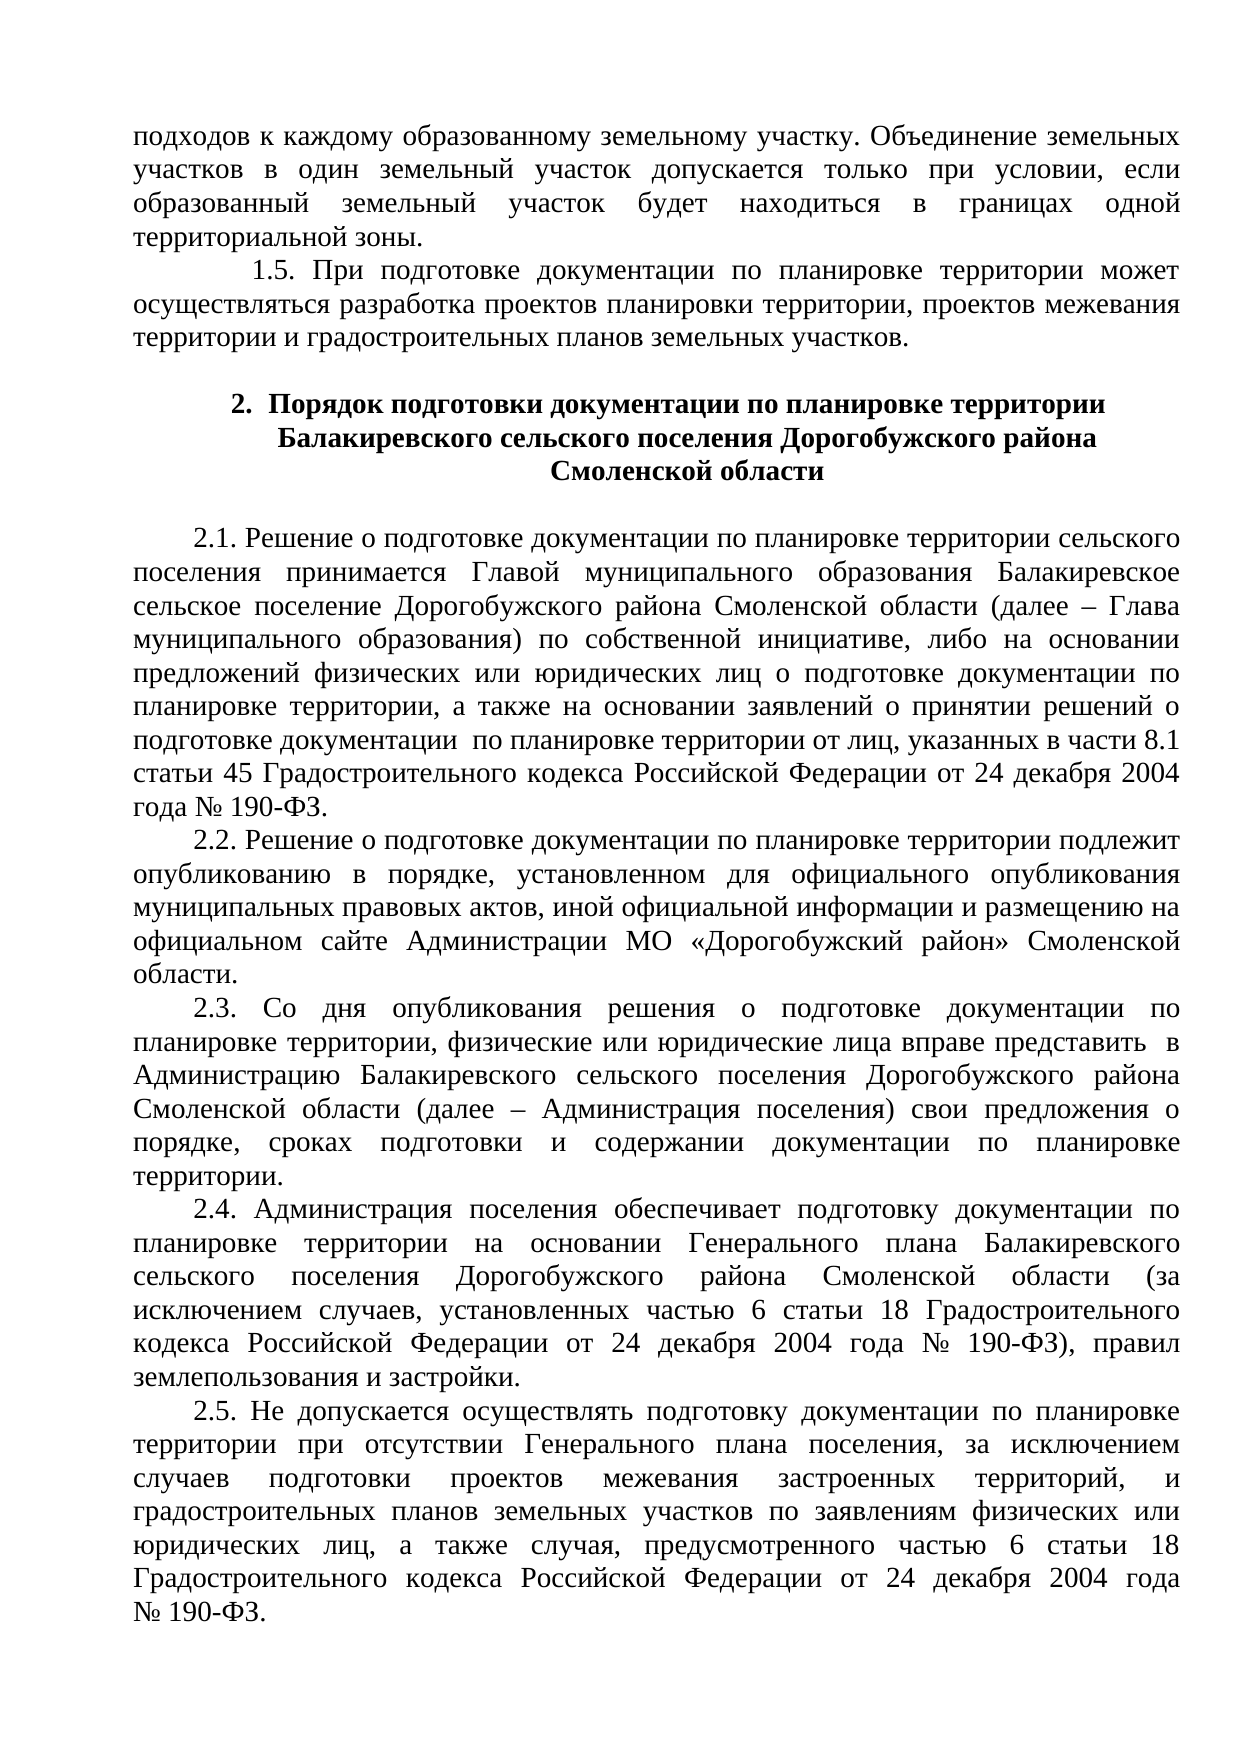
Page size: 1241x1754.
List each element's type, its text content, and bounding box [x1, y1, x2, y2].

text 2.3. Со дня опубликования решения о подготовке документации по планировке территории, физические или юридические лица вправе представить в Администрацию Балакиревского сельского поселения Дорогобужского района Смоленской области (далее – Администрация поселения) свои предложения о порядке, сроках подготовки и содержании документации по планировке территории. [133, 990, 1181, 1191]
text 1.5. При подготовке документации по планировке территории может осуществляться разработка проектов планировки территории, проектов межевания территории и градостроительных планов земельных участков. [133, 252, 1181, 353]
text 2.4. Администрация поселения обеспечивает подготовку документации по планировке территории на основании Генерального плана Балакиревского сельского поселения Дорогобужского района Смоленской области (за исключением случаев, установленных частью 6 статьи 18 Градостроительного кодекса Российской Федерации от 24 декабря 2004 года № 190-ФЗ), правил землепользования и застройки. [133, 1191, 1181, 1393]
text 2.1. Решение о подготовке документации по планировке территории сельского поселения принимается Главой муниципального образования Балакиревское сельское поселение Дорогобужского района Смоленской области (далее – Глава муниципального образования) по собственной инициативе, либо на основании предложений физических или юридических лиц о подготовке документации по планировке территории, а также на основании заявлений о принятии решений о подготовке документации по планировке территории от лиц, указанных в части 8.1 статьи 45 Градостроительного кодекса Российской Федерации от 24 декабря 2004 года № 190-ФЗ. [133, 521, 1181, 822]
list Порядок подготовки документации по планировке территории Балакиревского сельского поселения Дорогобужского района Смоленской области [156, 386, 1181, 487]
text 2.5. Не допускается осуществлять подготовку документации по планировке территории при отсутствии Генерального плана поселения, за исключением случаев подготовки проектов межевания застроенных территорий, и градостроительных планов земельных участков по заявлениям физических или юридических лиц, а также случая, предусмотренного частью 6 статьи 18 Градостроительного кодекса Российской Федерации от 24 декабря 2004 года № 190-ФЗ. [133, 1393, 1181, 1627]
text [133, 118, 1181, 252]
text 2.2. Решение о подготовке документации по планировке территории подлежит опубликованию в порядке, установленном для официального опубликования муниципальных правовых актов, иной официальной информации и размещению на официальном сайте Администрации МО «Дорогобужский район» Смоленской области. [133, 822, 1181, 990]
